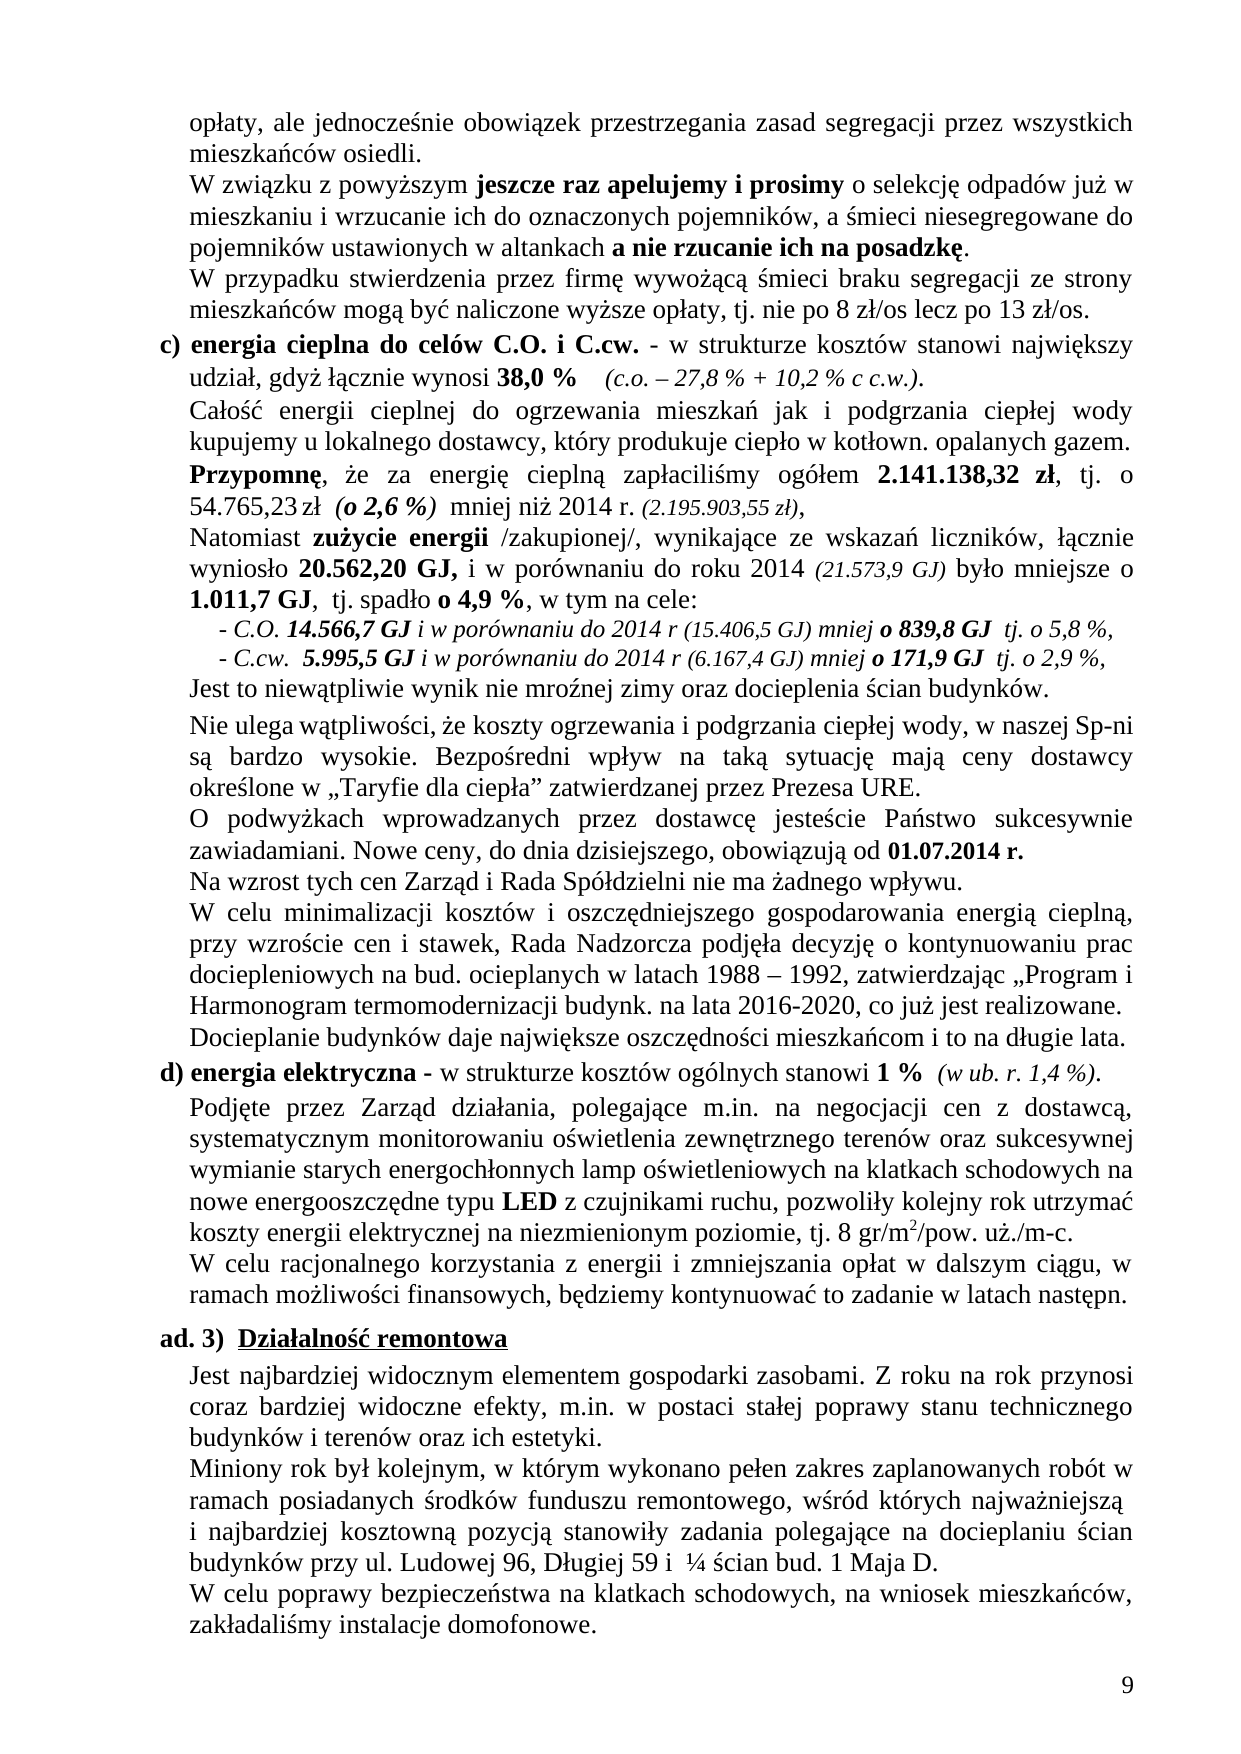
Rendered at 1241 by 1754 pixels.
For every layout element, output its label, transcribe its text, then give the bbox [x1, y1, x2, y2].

text Całość energii cieplnej do ogrzewania mieszkań jak i podgrzania ciepłej wody kupujemy u lokalnego dostawcy, który produkuje ciepło w kotłown. opalanych gazem. [189, 394, 1134, 456]
text ad. 3) Działalność remontowa [159, 1322, 1134, 1353]
text Podjęte przez Zarząd działania, polegające m.in. na negocjacji cen z dostawcą, systematycznym monitorowaniu oświetlenia zewnętrznego terenów oraz sukcesywnej wymianie starych energochłonnych lamp oświetleniowych na klatkach schodowych na nowe energooszczędne typu LED z czujnikami ruchu, pozwoliły kolejny rok utrzymać koszty energii elektrycznej na niezmienionym poziomie, tj. 8 gr/m2/pow. uż./m-c. [189, 1091, 1134, 1247]
text Docieplanie budynków daje największe oszczędności mieszkańcom i to na długie lata. [189, 1021, 1134, 1052]
text Jest to niewątpliwie wynik nie mroźnej zimy oraz docieplenia ścian budynków. [189, 672, 1134, 703]
text W związku z powyższym jeszcze raz apelujemy i prosimy o selekcję odpadów już w mieszkaniu i wrzucanie ich do oznaczonych pojemników, a śmieci niesegregowane do pojemników ustawionych w altankach a nie rzucanie ich na posadzkę. [189, 169, 1134, 262]
text W celu minimalizacji kosztów i oszczędniejszego gospodarowania energią cieplną, przy wzroście cen i stawek, Rada Nadzorcza podjęła decyzję o kontynuowaniu prac dociepleniowych na bud. ocieplanych w latach 1988 – 1992, zatwierdzając „Program i Harmonogram termomodernizacji budynk. na lata 2016-2020, co już jest realizowane. [189, 896, 1134, 1021]
text d) energia elektryczna - w strukturze kosztów ogólnych stanowi 1 % (w ub. r. 1,4 %). [159, 1056, 1134, 1087]
text Natomiast zużycie energii /zakupionej/, wynikające ze wskazań liczników, łącznie wyniosło 20.562,20 GJ, i w porównaniu do roku 2014 (21.573,9 GJ) było mniejsze o 1.011,7 GJ, tj. spadło o 4,9 %, w tym na cele: [189, 521, 1134, 614]
text W celu poprawy bezpieczeństwa na klatkach schodowych, na wniosek mieszkańców, zakładaliśmy instalacje domofonowe. [189, 1577, 1134, 1639]
text O podwyżkach wprowadzanych przez dostawcę jesteście Państwo sukcesywnie zawiadamiani. Nowe ceny, do dnia dzisiejszego, obowiązują od 01.07.2014 r. [189, 803, 1134, 865]
text Przypomnę, że za energię cieplną zapłaciliśmy ogółem 2.141.138,32 zł, tj. o 54.765,23 zł (o 2,6 %) mniej niż 2014 r. (2.195.903,55 zł), [189, 458, 1134, 521]
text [189, 106, 1134, 169]
text Na wzrost tych cen Zarząd i Rada Spółdzielni nie ma żadnego wpływu. [189, 865, 1147, 896]
text - C.O. 14.566,7 GJ i w porównaniu do 2014 r (15.406,5 GJ) mniej o 839,8 GJ tj. o 5,8 %, [218, 614, 1134, 643]
text Miniony rok był kolejnym, w którym wykonano pełen zakres zaplanowanych robót w ramach posiadanych środków funduszu remontowego, wśród których najważniejszą i najbardziej kosztowną pozycją stanowiły zadania polegające na docieplaniu ścian budynków przy ul. Ludowej 96, Długiej 59 i ¼ ścian bud. 1 Maja D. [189, 1453, 1134, 1577]
text Nie ulega wątpliwości, że koszty ogrzewania i podgrzania ciepłej wody, w naszej Sp-ni są bardzo wysokie. Bezpośredni wpływ na taką sytuację mają ceny dostawcy określone w „Taryfie dla ciepła” zatwierdzanej przez Prezesa URE. [189, 709, 1134, 803]
text c) energia cieplna do celów C.O. i C.cw. - w strukturze kosztów stanowi największy udział, gdyż łącznie wynosi 38,0 % (c.o. – 27,8 % + 10,2 % c c.w.). [159, 328, 1134, 392]
text W celu racjonalnego korzystania z energii i zmniejszania opłat w dalszym ciągu, w ramach możliwości finansowych, będziemy kontynuować to zadanie w latach następn. [189, 1247, 1134, 1309]
text - C.cw. 5.995,5 GJ i w porównaniu do 2014 r (6.167,4 GJ) mniej o 171,9 GJ tj. o 2,9 %, [218, 643, 1134, 672]
text W przypadku stwierdzenia przez firmę wywożącą śmieci braku segregacji ze strony mieszkańców mogą być naliczone wyższe opłaty, tj. nie po 8 zł/os lecz po 13 zł/os. [189, 262, 1134, 324]
text Jest najbardziej widocznym elementem gospodarki zasobami. Z roku na rok przynosi coraz bardziej widoczne efekty, m.in. w postaci stałej poprawy stanu technicznego budynków i terenów oraz ich estetyki. [189, 1359, 1134, 1453]
